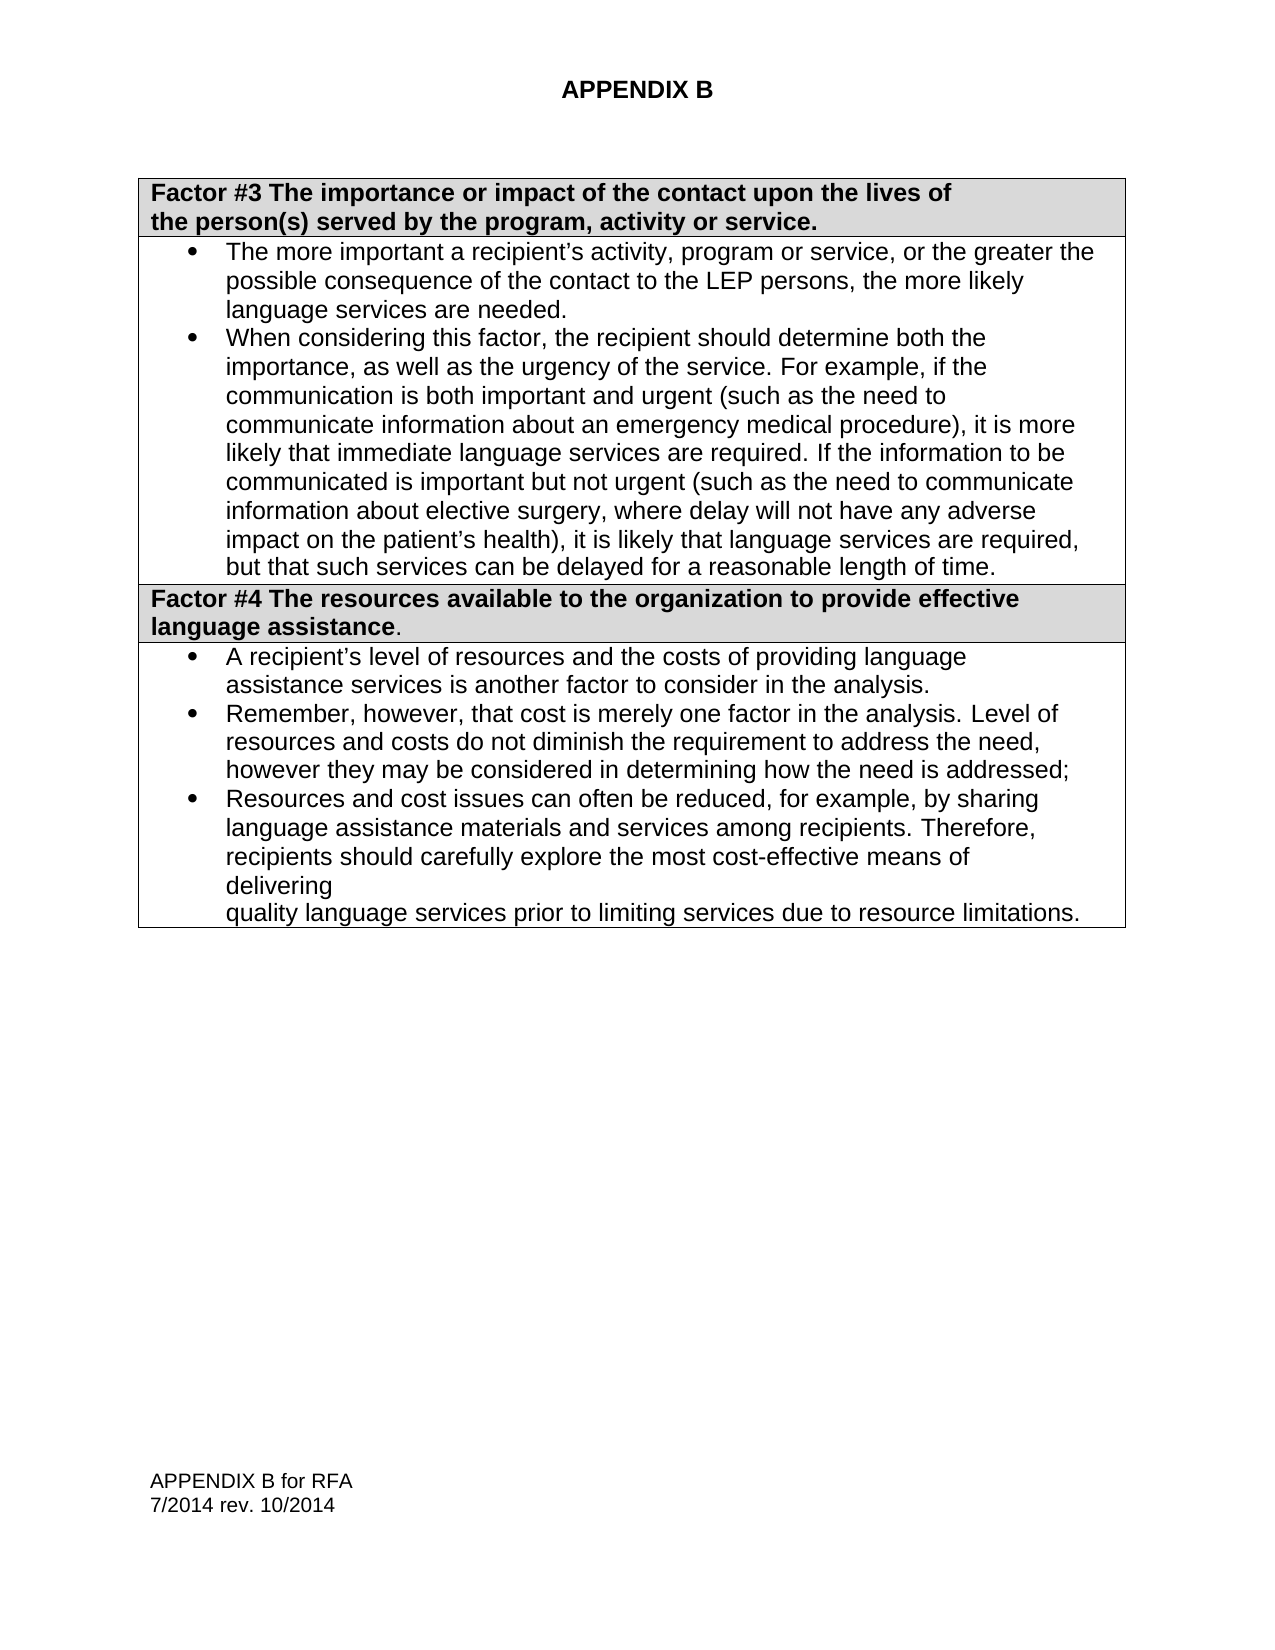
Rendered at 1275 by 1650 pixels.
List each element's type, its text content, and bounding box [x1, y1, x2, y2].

table_header Factor #3 The importance or impact of the contact upon the lives of the person(s) served by the program, activity or service. [139, 179, 1125, 236]
table_cell A recipient’s level of resources and the costs of providing language assistance services is another factor to consider in the analysis. Remember, however, that cost is merely one factor in the analysis. Level of resources and costs do not diminish the requirement to address the need, however they may be considered in determining how the need is addressed; Resources and cost issues can often be reduced, for example, by sharing language assistance materials and services among recipients. Therefore, recipients should carefully explore the most cost-effective means of delivering quality language services prior to limiting services due to resource limitations. [139, 643, 1125, 927]
table_cell The more important a recipient’s activity, program or service, or the greater the possible consequence of the contact to the LEP persons, the more likely language services are needed. When considering this factor, the recipient should determine both the importance, as well as the urgency of the service. For example, if the communication is both important and urgent (such as the need to communicate information about an emergency medical procedure), it is more likely that immediate language services are required. If the information to be communicated is important but not urgent (such as the need to communicate information about elective surgery, where delay will not have any adverse impact on the patient’s health), it is likely that language services are required, but that such services can be delayed for a reasonable length of time. [139, 237, 1125, 584]
table_cell Factor #4 The resources available to the organization to provide effective language assistance. [139, 585, 1125, 642]
